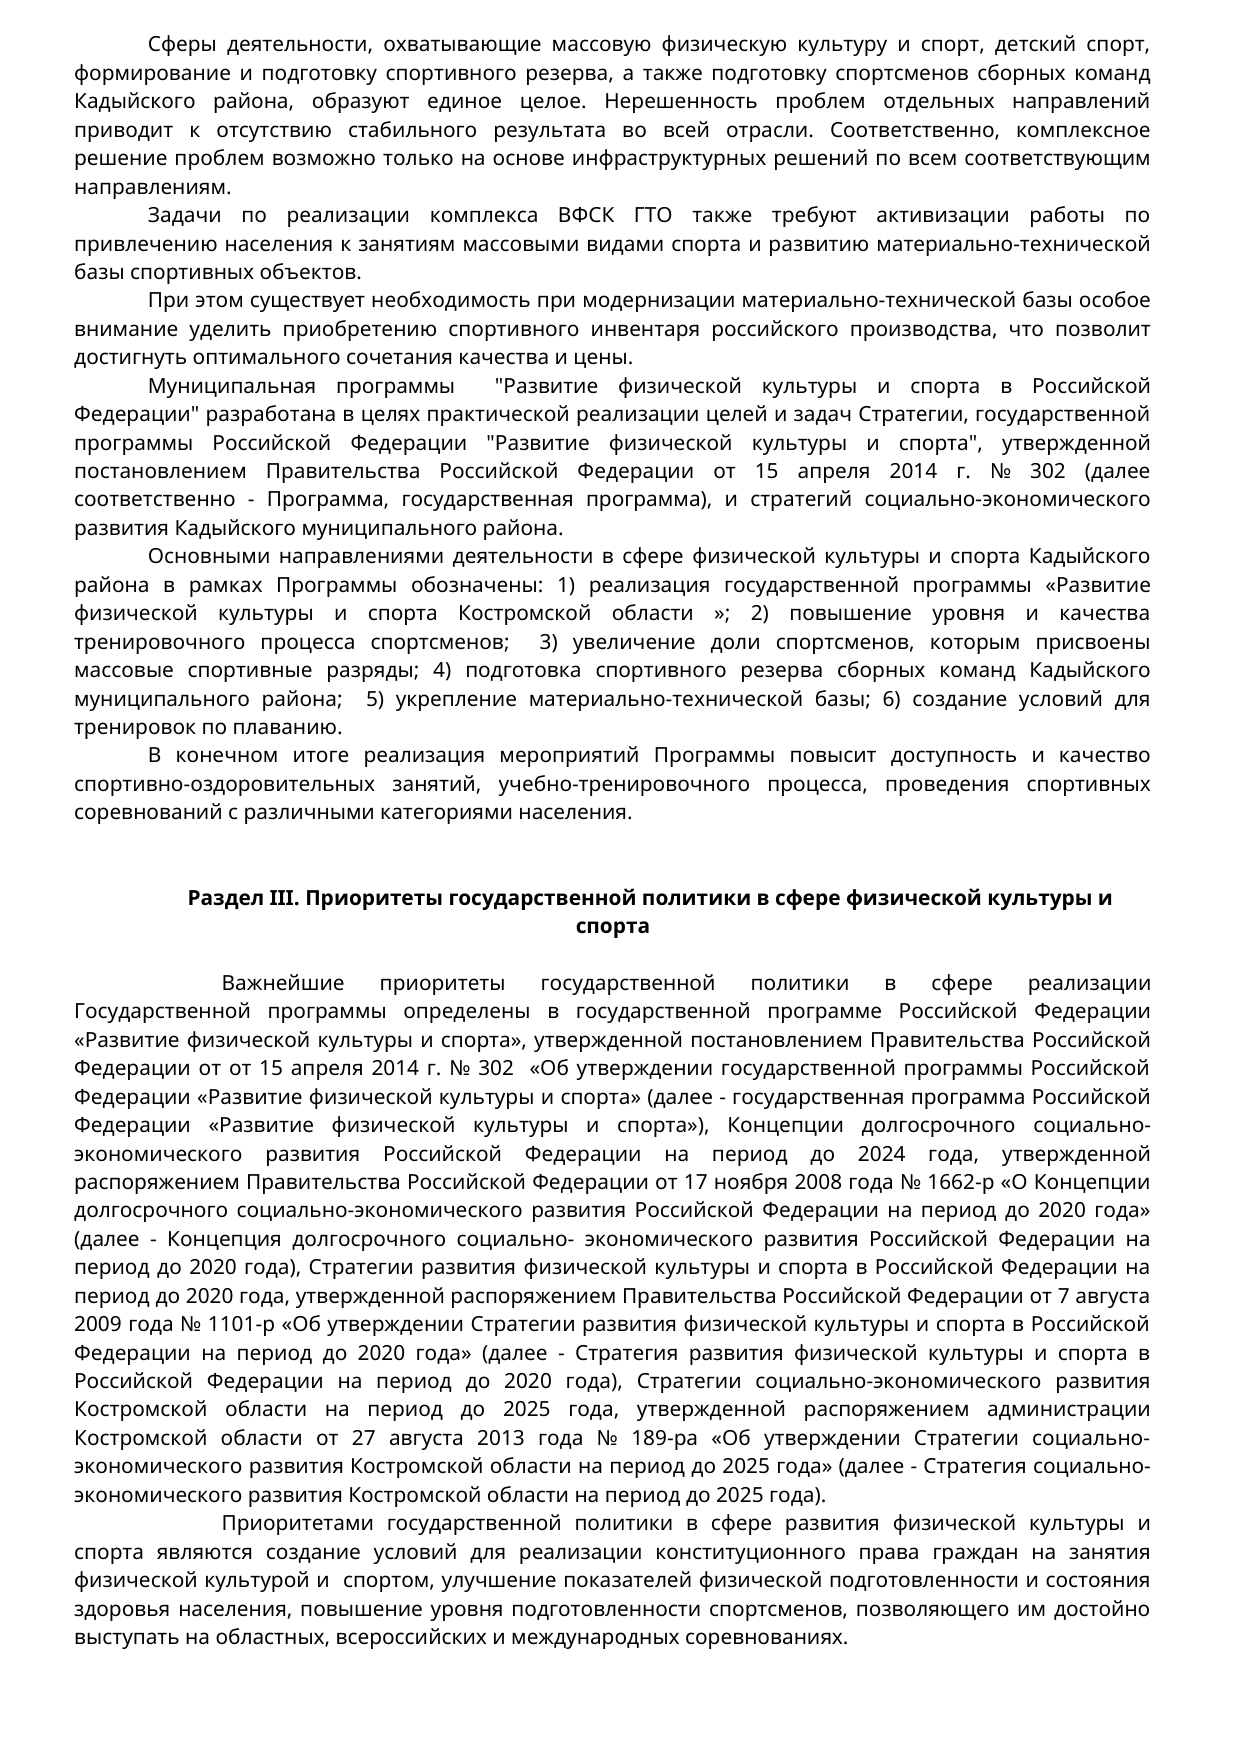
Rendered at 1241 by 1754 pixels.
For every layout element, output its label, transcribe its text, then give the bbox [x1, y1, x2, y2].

text Муниципальная программы "Развитие физической культуры и спорта в Российской Федерации" разработана в целях практической реализации целей и задач Стратегии, государственной программы Российской Федерации "Развитие физической культуры и спорта", утвержденной постановлением Правительства Российской Федерации от 15 апреля 2014 г. № 302 (далее соответственно - Программа, государственная программа), и стратегий социально-экономического развития Кадыйского муниципального района. [74, 371, 1152, 541]
text Раздел III. Приоритеты государственной политики в сфере физической культуры и спорта [74, 883, 1152, 939]
text Сферы деятельности, охватывающие массовую физическую культуру и спорт, детский спорт, формирование и подготовку спортивного резерва, а также подготовку спортсменов сборных команд Кадыйского района, образуют единое целое. Нерешенность проблем отдельных направлений приводит к отсутствию стабильного результата во всей отрасли. Соответственно, комплексное решение проблем возможно только на основе инфраструктурных решений по всем соответствующим направлениям. [74, 29, 1152, 200]
text Основными направлениями деятельности в сфере физической культуры и спорта Кадыйского района в рамках Программы обозначены: 1) реализация государственной программы «Развитие физической культуры и спорта Костромской области »; 2) повышение уровня и качества тренировочного процесса спортсменов; 3) увеличение доли спортсменов, которым присвоены массовые спортивные разряды; 4) подготовка спортивного резерва сборных команд Кадыйского муниципального района; 5) укрепление материально-технической базы; 6) создание условий для тренировок по плаванию. [74, 541, 1152, 741]
text Важнейшие приоритеты государственной политики в сфере реализации Государственной программы определены в государственной программе Российской Федерации «Развитие физической культуры и спорта», утвержденной постановлением Правительства Российской Федерации от от 15 апреля 2014 г. № 302 «Об утверждении государственной программы Российской Федерации «Развитие физической культуры и спорта» (далее - государственная программа Российской Федерации «Развитие физической культуры и спорта»), Концепции долгосрочного социально-экономического развития Российской Федерации на период до 2024 года, утвержденной распоряжением Правительства Российской Федерации от № 1662-р «О Концепции долгосрочного социально-экономического развития Российской Федерации на период до 2020 года» (далее - Концепция долгосрочного социально- экономического развития Российской Федерации на период до 2020 года), Стратегии развития физической культуры и спорта в Российской Федерации на период до 2020 года, утвержденной распоряжением Правительства Российской Федерации от № 1101-р «Об утверждении Стратегии развития физической культуры и спорта в Российской Федерации на период до 2020 года» (далее - Стратегия развития физической культуры и спорта в Российской Федерации на период до 2020 года), Стратегии социально-экономического развития Костромской области на период до 2025 года, утвержденной распоряжением администрации Костромской области от № 189-ра «Об утверждении Стратегии социально- экономического развития Костромской области на период до 2025 года» (далее - Стратегия социально-экономического развития Костромской области на период до 2025 года). [74, 968, 1152, 1508]
text В конечном итоге реализация мероприятий Программы повысит доступность и качество спортивно-оздоровительных занятий, учебно-тренировочного процесса, проведения спортивных соревнований с различными категориями населения. [74, 741, 1152, 826]
text При этом существует необходимость при модернизации материально-технической базы особое внимание уделить приобретению спортивного инвентаря российского производства, что позволит достигнуть оптимального сочетания качества и цены. [74, 286, 1152, 371]
text Задачи по реализации комплекса ВФСК ГТО также требуют активизации работы по привлечению населения к занятиям массовыми видами спорта и развитию материально-технической базы спортивных объектов. [74, 200, 1152, 286]
text Приоритетами государственной политики в сфере развития физической культуры и спорта являются создание условий для реализации конституционного права граждан на занятия физической культурой и спортом, улучшение показателей физической подготовленности и состояния здоровья населения, повышение уровня подготовленности спортсменов, позволяющего им достойно выступать на областных, всероссийских и международных соревнованиях. [74, 1508, 1152, 1651]
